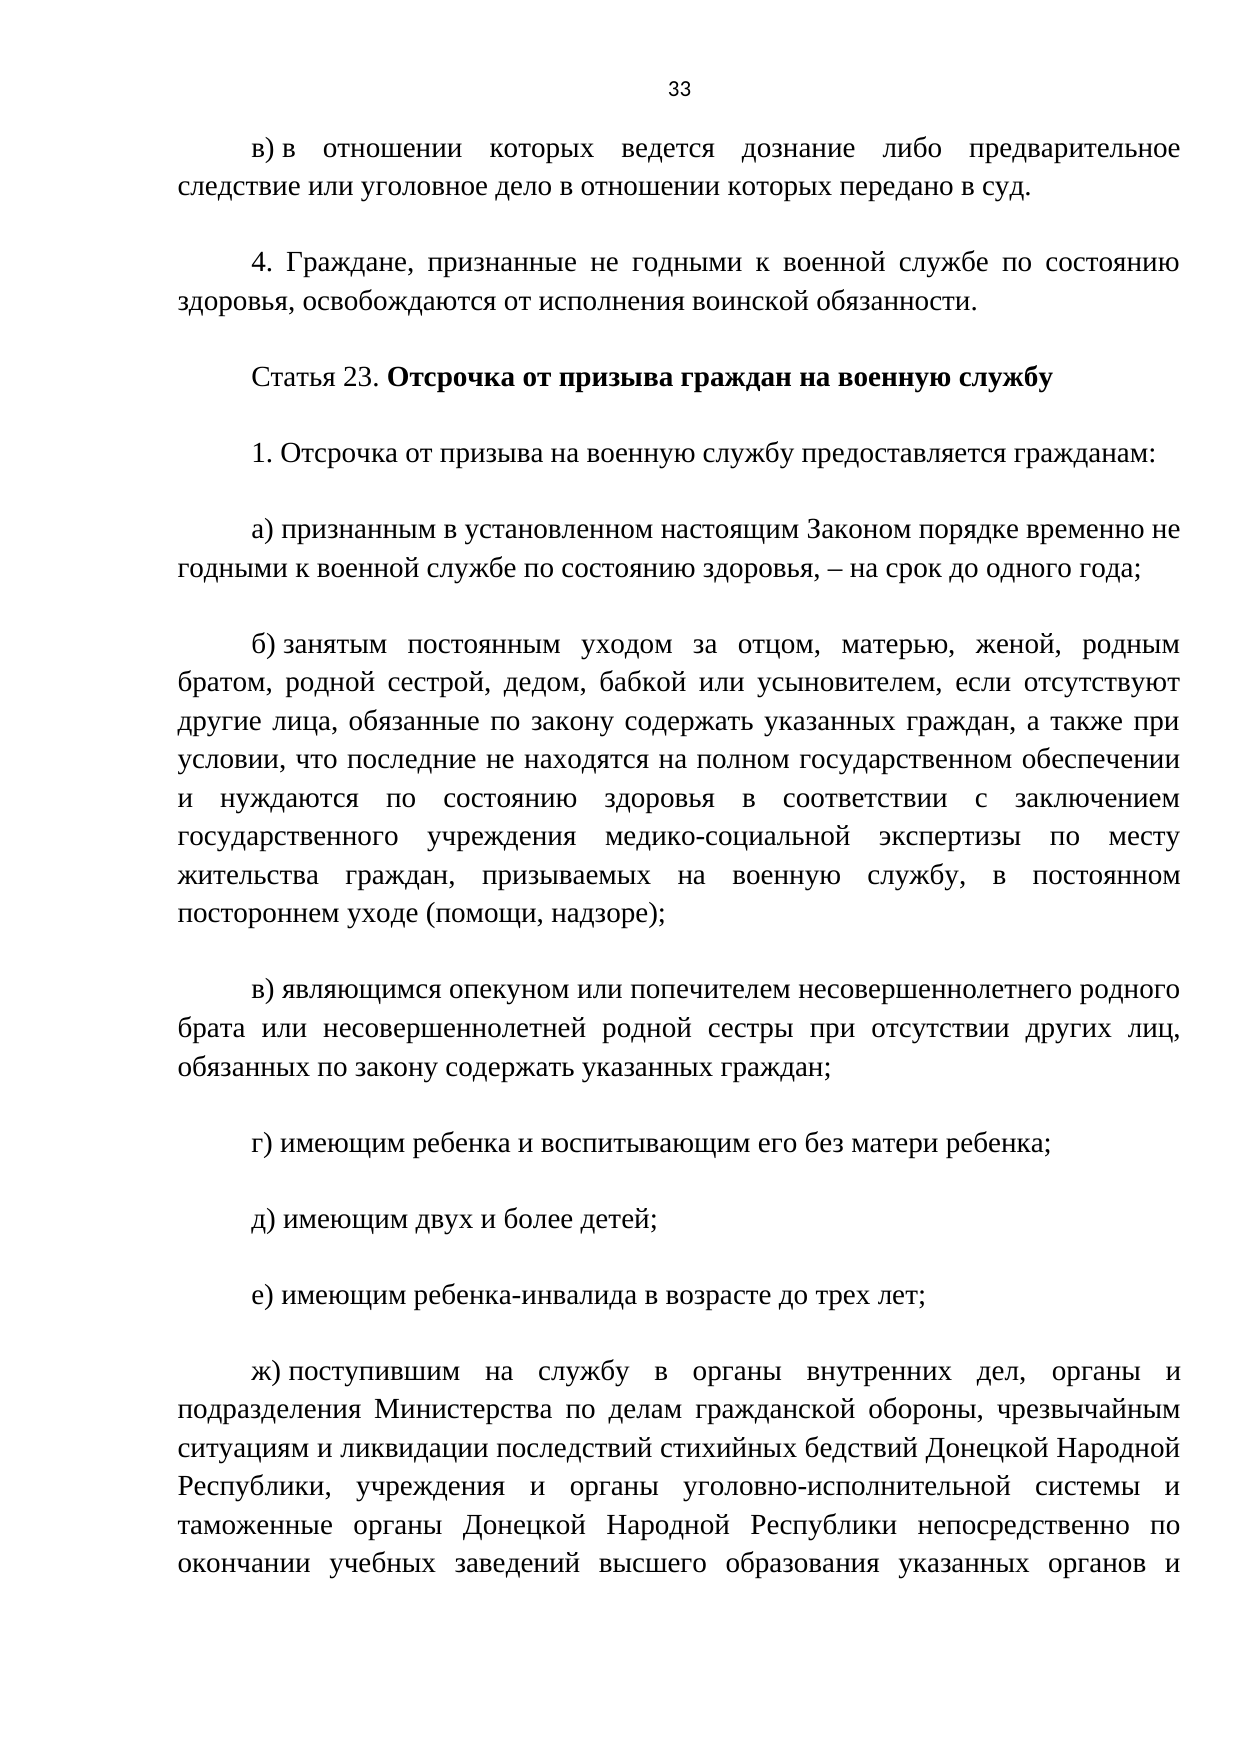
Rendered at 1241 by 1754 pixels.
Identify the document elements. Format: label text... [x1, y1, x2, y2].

text б) занятым постоянным уходом за отцом, матерью, женой, родным братом, родной сестрой, дедом, бабкой или усыновителем, если отсутствуют другие лица, обязанные по закону содержать указанных граждан, а также при условии, что последние не находятся на полном государственном обеспечении и нуждаются по состоянию здоровья в соответствии с заключением государственного учреждения медико-социальной экспертизы по месту жительства граждан, призываемых на военную службу, в постоянном постороннем уходе (помощи, надзоре); [177, 626, 1181, 929]
text г) имеющим ребенка и воспитывающим его без матери ребенка; [177, 1125, 1181, 1158]
text в) в отношении которых ведется дознание либо предварительное следствие или уголовное дело в отношении которых передано в суд. [177, 130, 1181, 202]
text Статья 23. Отсрочка от призыва граждан на военную службу [177, 359, 1181, 393]
text е) имеющим ребенка-инвалида в возрасте до трех лет; [177, 1277, 1181, 1310]
text 4. Граждане, признанные не годными к военной службе по состоянию здоровья, освобождаются от исполнения воинской обязанности. [177, 244, 1181, 317]
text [177, 1353, 1181, 1579]
text в) являющимся опекуном или попечителем несовершеннолетнего родного брата или несовершеннолетней родной сестры при отсутствии других лиц, обязанных по закону содержать указанных граждан; [177, 972, 1181, 1082]
text д) имеющим двух и более детей; [177, 1201, 1181, 1234]
text а) признанным в установленном настоящим Законом порядке временно не годными к военной службе по состоянию здоровья, – на срок до одного года; [177, 511, 1181, 583]
text 1. Отсрочка от призыва на военную службу предоставляется гражданам: [177, 435, 1181, 469]
